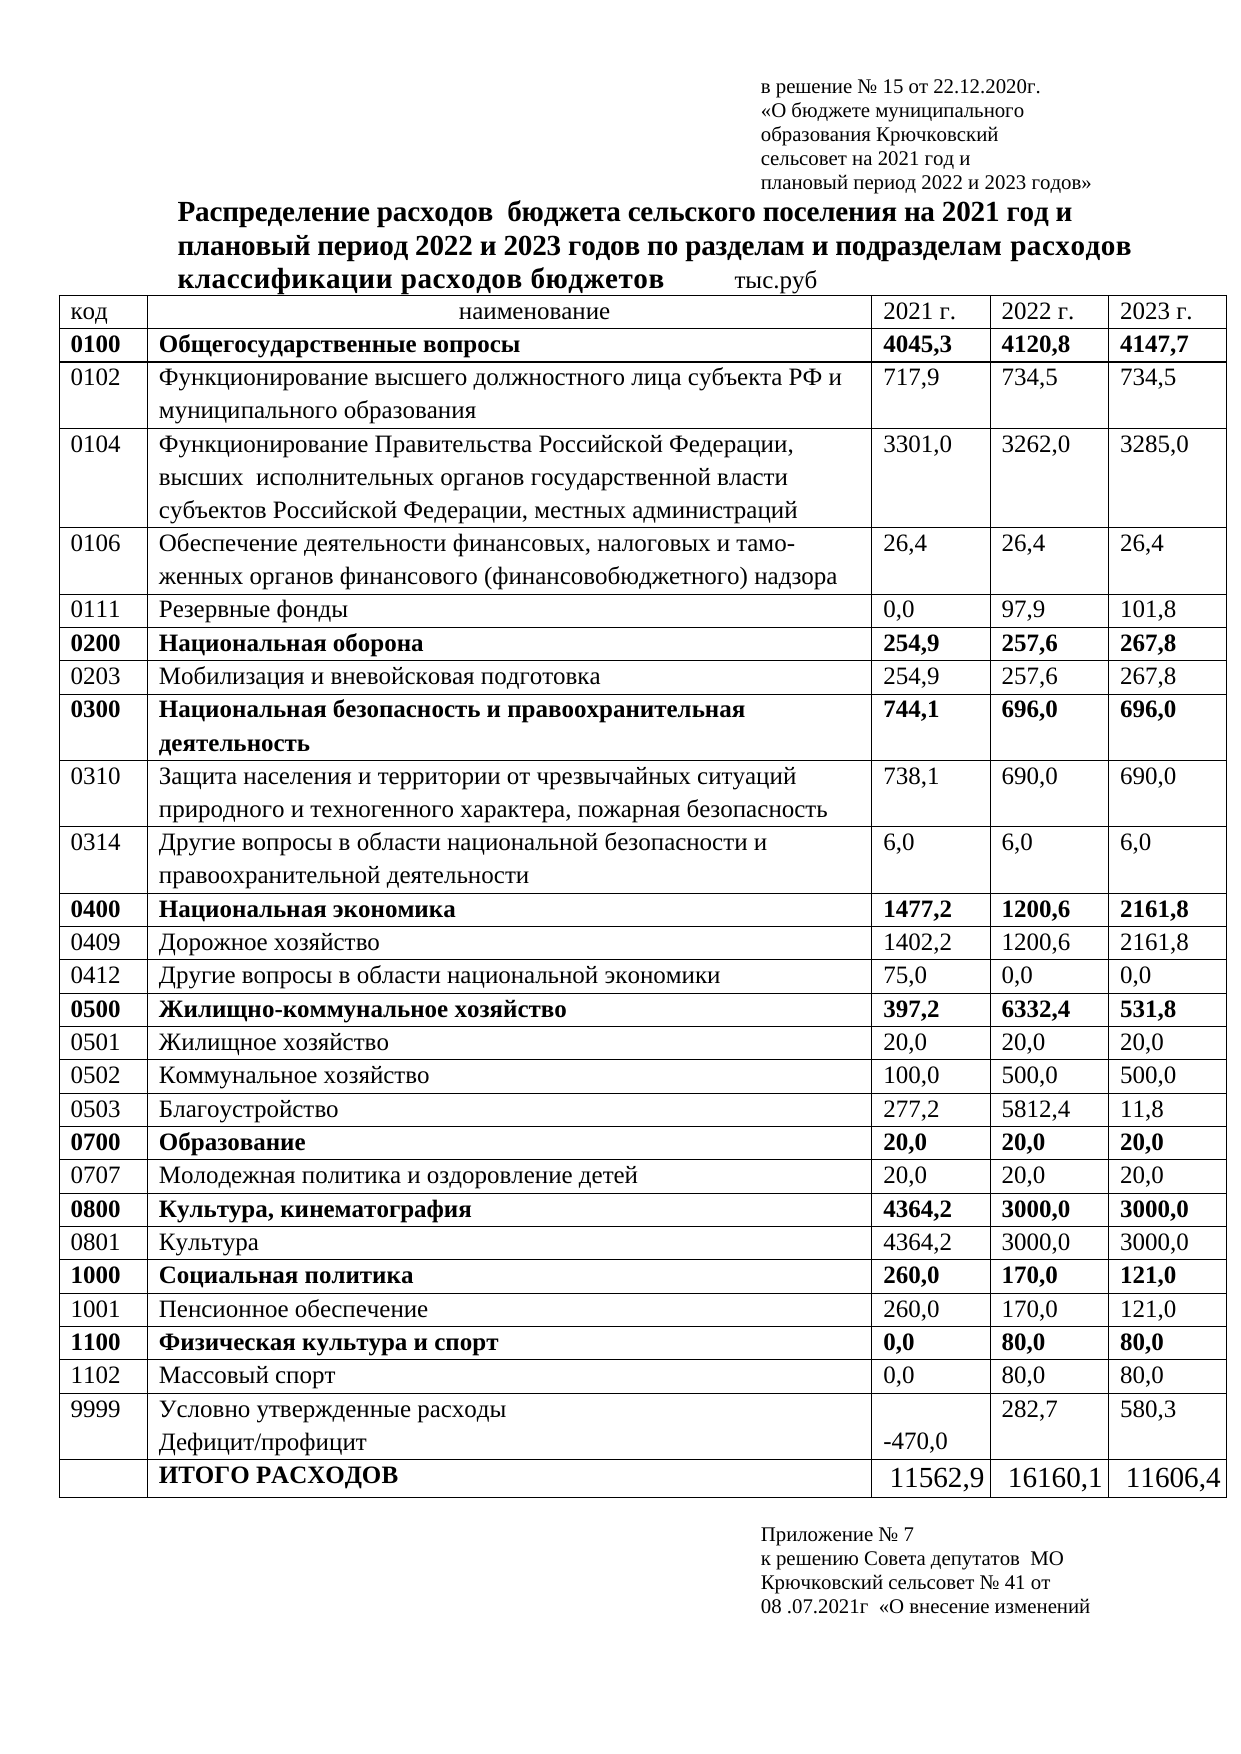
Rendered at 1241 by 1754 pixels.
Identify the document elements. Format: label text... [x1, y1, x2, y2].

table_cell 11606,4 [1109, 1460, 1226, 1497]
table_cell 0412 [60, 960, 147, 993]
table_cell 0801 [60, 1227, 147, 1259]
table_cell 0409 [60, 927, 147, 959]
table_cell Мобилизация и вневойсковая подготовка [148, 661, 871, 693]
table_cell 20,0 [872, 1027, 990, 1059]
table_cell 397,2 [872, 994, 990, 1026]
table_cell 282,7 [991, 1394, 1108, 1459]
table_cell 3285,0 [1109, 429, 1226, 527]
table_cell Защита населения и территории от чрезвычайных ситуаций природного и техногенного характера, пожарная безопасность [148, 761, 871, 826]
table_cell Другие вопросы в области национальной экономики [148, 960, 871, 993]
table_cell 0502 [60, 1060, 147, 1093]
table_cell 0503 [60, 1094, 147, 1126]
table_cell 277,2 [872, 1094, 990, 1126]
table_cell 531,8 [1109, 994, 1226, 1026]
table_cell 0310 [60, 761, 147, 826]
table_cell Молодежная политика и оздоровление детей [148, 1160, 871, 1193]
table_cell 121,0 [1109, 1294, 1226, 1326]
table_header наименование [148, 296, 871, 328]
table_cell 170,0 [991, 1294, 1108, 1326]
table_cell Коммунальное хозяйство [148, 1060, 871, 1093]
table_cell Общегосударственные вопросы [148, 329, 871, 361]
table_cell 0400 [60, 894, 147, 926]
table_cell [60, 1460, 147, 1497]
table_cell Жилищно-коммунальное хозяйство [148, 994, 871, 1026]
table_cell 690,0 [991, 761, 1108, 826]
table_cell 500,0 [1109, 1060, 1226, 1093]
table_cell 3301,0 [872, 429, 990, 527]
table_cell 0,0 [872, 1360, 990, 1393]
table_cell 0,0 [872, 595, 990, 627]
text к решению Совета депутатов МО [177, 1546, 1152, 1570]
table_cell 0707 [60, 1160, 147, 1193]
table_cell 6,0 [991, 827, 1108, 893]
table_cell 0102 [60, 363, 147, 428]
table_cell 500,0 [991, 1060, 1108, 1093]
table_cell 20,0 [1109, 1027, 1226, 1059]
table_cell 16160,1 [991, 1460, 1108, 1497]
table_cell 734,5 [991, 363, 1108, 428]
table_cell 121,0 [1109, 1260, 1226, 1293]
table_cell Национальная экономика [148, 894, 871, 926]
table_cell 0106 [60, 528, 147, 593]
table_cell Пенсионное обеспечение [148, 1294, 871, 1326]
table_cell Образование [148, 1127, 871, 1159]
table_cell 696,0 [991, 695, 1108, 760]
text Крючковский сельсовет № 41 от [177, 1570, 1152, 1594]
text 08 .07.2021г «О внесение изменений [177, 1594, 1152, 1618]
table_cell 0501 [60, 1027, 147, 1059]
table_cell 254,9 [872, 628, 990, 660]
table_cell 1001 [60, 1294, 147, 1326]
table_cell 75,0 [872, 960, 990, 993]
table_cell ИТОГО РАСХОДОВ [148, 1460, 871, 1497]
table_cell Культура [148, 1227, 871, 1259]
table_cell 1100 [60, 1327, 147, 1359]
table_cell 0104 [60, 429, 147, 527]
table_cell Социальная политика [148, 1260, 871, 1293]
table_cell 20,0 [872, 1127, 990, 1159]
table_cell 0314 [60, 827, 147, 893]
table_cell 11562,9 [872, 1460, 990, 1497]
table_cell 690,0 [1109, 761, 1226, 826]
table_cell Физическая культура и спорт [148, 1327, 871, 1359]
table_cell 0111 [60, 595, 147, 627]
table_cell 4147,7 [1109, 329, 1226, 361]
table_cell 3000,0 [1109, 1194, 1226, 1226]
table_cell 4045,3 [872, 329, 990, 361]
table_cell Дорожное хозяйство [148, 927, 871, 959]
table_cell 2161,8 [1109, 927, 1226, 959]
table_cell Другие вопросы в области национальной безопасности и правоохранительной деятельности [148, 827, 871, 893]
table_cell Резервные фонды [148, 595, 871, 627]
table_cell 254,9 [872, 661, 990, 693]
table_cell 0500 [60, 994, 147, 1026]
table_cell Обеспечение деятельности финансовых, налоговых и тамо-женных органов финансового (финансовобюджетного) надзора [148, 528, 871, 593]
table_cell 80,0 [1109, 1360, 1226, 1393]
table_cell 4120,8 [991, 329, 1108, 361]
table_cell 257,6 [991, 628, 1108, 660]
text образования Крючковский [177, 122, 1152, 146]
table_cell 80,0 [991, 1360, 1108, 1393]
table_cell 1102 [60, 1360, 147, 1393]
table_cell 11,8 [1109, 1094, 1226, 1126]
table_cell Функционирование высшего должностного лица субъекта РФ и муниципального образования [148, 363, 871, 428]
table_cell 20,0 [1109, 1127, 1226, 1159]
table_cell 3262,0 [991, 429, 1108, 527]
table_cell 696,0 [1109, 695, 1226, 760]
table_cell 1200,6 [991, 927, 1108, 959]
table_cell 734,5 [1109, 363, 1226, 428]
text Приложение № 7 [177, 1522, 1152, 1546]
table_cell Массовый спорт [148, 1360, 871, 1393]
table_cell 0700 [60, 1127, 147, 1159]
table_cell 1402,2 [872, 927, 990, 959]
text плановый период 2022 и 2023 годов» [177, 170, 1152, 194]
table_cell 3000,0 [991, 1227, 1108, 1259]
table_cell Благоустройство [148, 1094, 871, 1126]
table_cell 717,9 [872, 363, 990, 428]
table_cell 6,0 [872, 827, 990, 893]
table_cell 257,6 [991, 661, 1108, 693]
table_cell 738,1 [872, 761, 990, 826]
table_cell 26,4 [1109, 528, 1226, 593]
table_cell 6,0 [1109, 827, 1226, 893]
table_cell Жилищное хозяйство [148, 1027, 871, 1059]
table_cell 26,4 [991, 528, 1108, 593]
table_cell 0203 [60, 661, 147, 693]
table_cell 267,8 [1109, 661, 1226, 693]
table_cell 9999 [60, 1394, 147, 1459]
table_cell 260,0 [872, 1260, 990, 1293]
table_header 2022 г. [991, 296, 1108, 328]
table_cell 0800 [60, 1194, 147, 1226]
table_cell 3000,0 [991, 1194, 1108, 1226]
table_cell 0,0 [1109, 960, 1226, 993]
table_cell Условно утвержденные расходы Дефицит/профицит [148, 1394, 871, 1459]
table_cell 20,0 [1109, 1160, 1226, 1193]
table_cell -470,0 [872, 1394, 990, 1459]
table_cell Культура, кинематография [148, 1194, 871, 1226]
table_cell 20,0 [872, 1160, 990, 1193]
table_header код [60, 296, 147, 328]
text в решение № 15 от 22.12.2020г. [177, 74, 1152, 98]
table_header 2021 г. [872, 296, 990, 328]
table_cell 0100 [60, 329, 147, 361]
table_cell 6332,4 [991, 994, 1108, 1026]
table_cell 580,3 [1109, 1394, 1226, 1459]
table_cell 97,9 [991, 595, 1108, 627]
table_cell 26,4 [872, 528, 990, 593]
table_cell 100,0 [872, 1060, 990, 1093]
table_cell 744,1 [872, 695, 990, 760]
text «О бюджете муниципального [177, 98, 1152, 122]
table_cell 260,0 [872, 1294, 990, 1326]
table_cell 5812,4 [991, 1094, 1108, 1126]
table_cell 1000 [60, 1260, 147, 1293]
table_cell 80,0 [1109, 1327, 1226, 1359]
table_cell 80,0 [991, 1327, 1108, 1359]
table_cell 170,0 [991, 1260, 1108, 1293]
table_cell 4364,2 [872, 1227, 990, 1259]
text Распределение расходов бюджета сельского поселения на 2021 год и плановый период 2022 и 2023 годов по разделам и подразделам расходов классификации расходов бюджетов тыс.руб [177, 194, 1152, 295]
table_cell 267,8 [1109, 628, 1226, 660]
table_header 2023 г. [1109, 296, 1226, 328]
table_cell 0200 [60, 628, 147, 660]
table_cell 1477,2 [872, 894, 990, 926]
table_cell 1200,6 [991, 894, 1108, 926]
table_cell 0,0 [991, 960, 1108, 993]
table_cell 101,8 [1109, 595, 1226, 627]
table_cell 3000,0 [1109, 1227, 1226, 1259]
table_cell Национальная оборона [148, 628, 871, 660]
table_cell 0,0 [872, 1327, 990, 1359]
table_cell 2161,8 [1109, 894, 1226, 926]
table_cell 4364,2 [872, 1194, 990, 1226]
table_cell 20,0 [991, 1160, 1108, 1193]
table_cell Функционирование Правительства Российской Федерации, высших исполнительных органов государственной власти субъектов Российской Федерации, местных администраций [148, 429, 871, 527]
table_cell 20,0 [991, 1027, 1108, 1059]
table_cell 20,0 [991, 1127, 1108, 1159]
table_cell 0300 [60, 695, 147, 760]
text сельсовет на 2021 год и [177, 146, 1152, 170]
table_cell Национальная безопасность и правоохранительная деятельность [148, 695, 871, 760]
